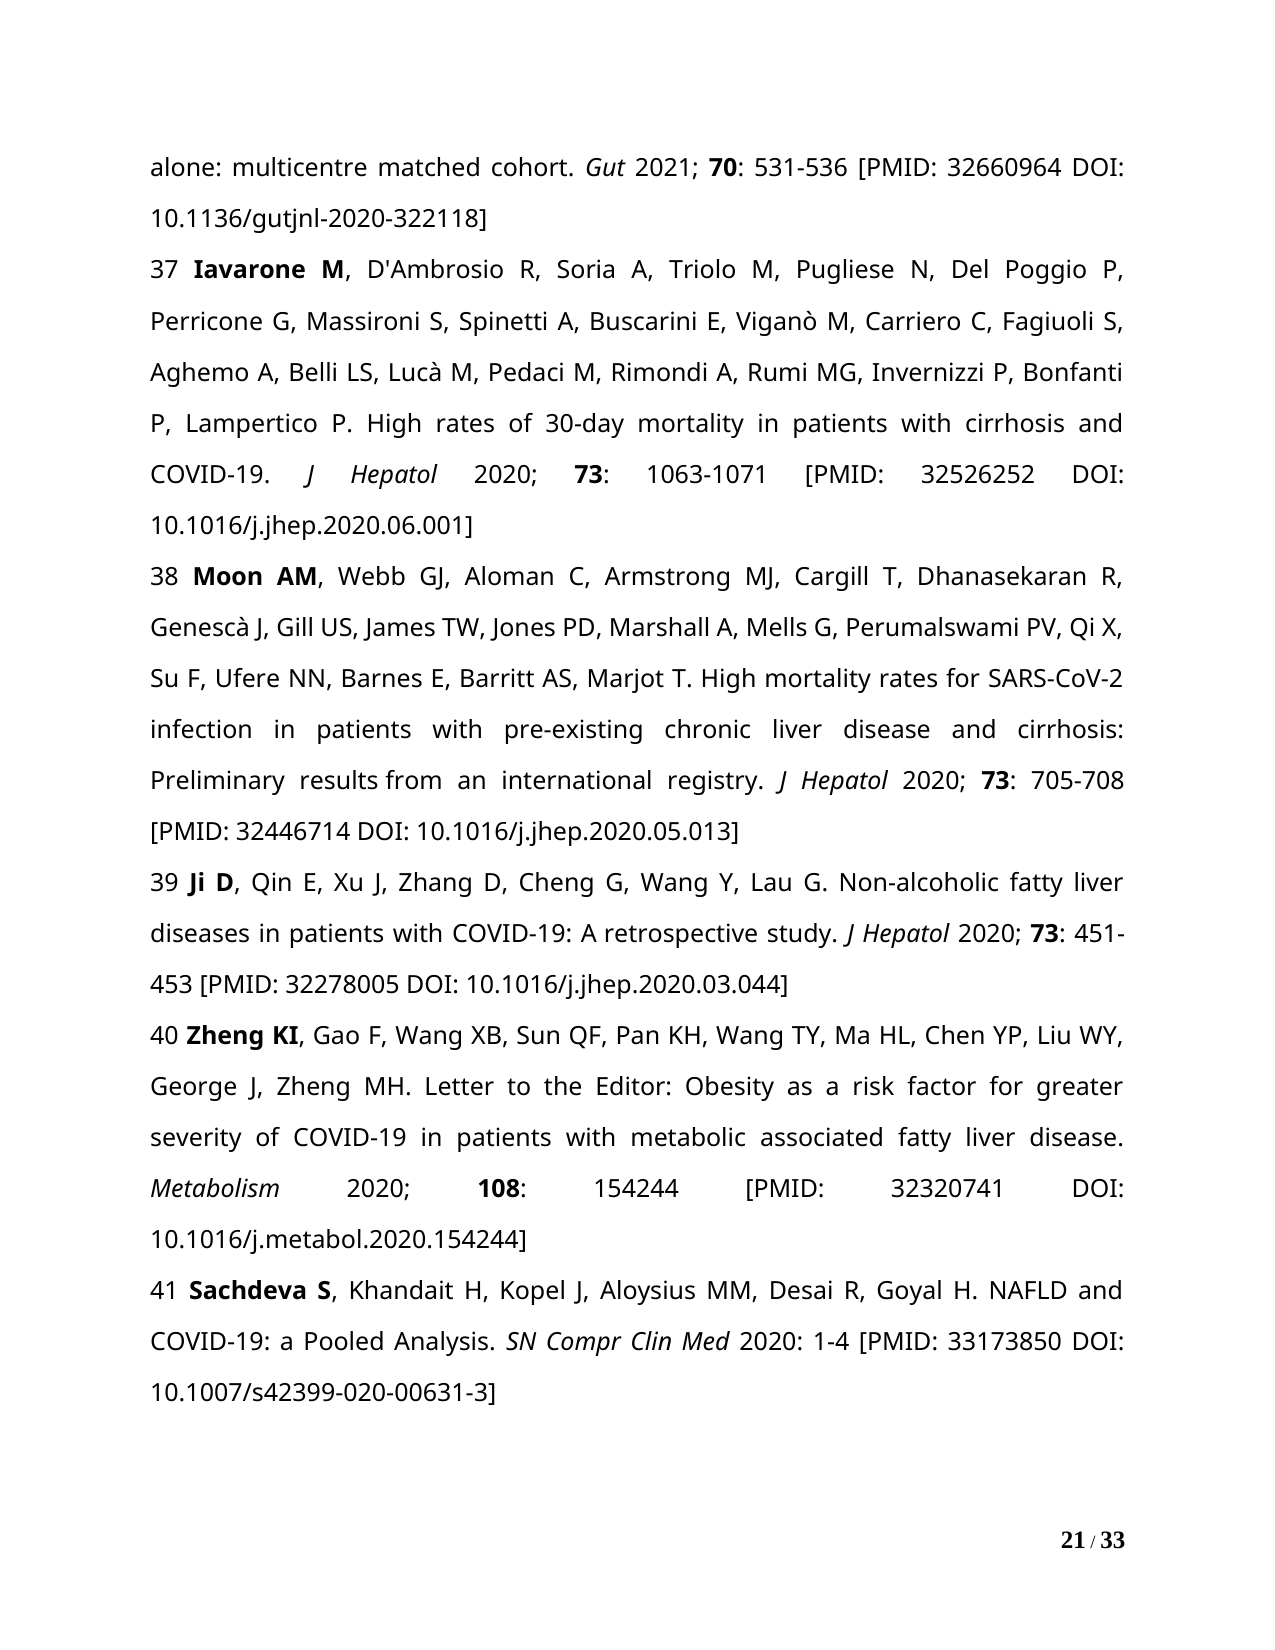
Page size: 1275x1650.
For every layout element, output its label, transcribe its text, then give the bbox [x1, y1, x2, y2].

text 37 Iavarone M, D'Ambrosio R, Soria A, Triolo M, Pugliese N, Del Poggio P, Perricone G, Massironi S, Spinetti A, Buscarini E, Viganò M, Carriero C, Fagiuoli S, Aghemo A, Belli LS, Lucà M, Pedaci M, Rimondi A, Rumi MG, Invernizzi P, Bonfanti P, Lampertico P. High rates of 30-day mortality in patients with cirrhosis and COVID-19. J Hepatol 2020; 73: 1063-1071 [PMID: 32526252 DOI: 10.1016/j.jhep.2020.06.001] [150, 252, 1125, 541]
text 39 Ji D, Qin E, Xu J, Zhang D, Cheng G, Wang Y, Lau G. Non-alcoholic fatty liver diseases in patients with COVID-19: A retrospective study. J Hepatol 2020; 73: 451-453 [PMID: 32278005 DOI: 10.1016/j.jhep.2020.03.044] [150, 864, 1125, 1001]
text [150, 150, 1125, 235]
text 41 Sachdeva S, Khandait H, Kopel J, Aloysius MM, Desai R, Goyal H. NAFLD and COVID-19: a Pooled Analysis. SN Compr Clin Med 2020: 1-4 [PMID: 33173850 DOI: 10.1007/s42399-020-00631-3] [150, 1273, 1125, 1409]
text 40 Zheng KI, Gao F, Wang XB, Sun QF, Pan KH, Wang TY, Ma HL, Chen YP, Liu WY, George J, Zheng MH. Letter to the Editor: Obesity as a risk factor for greater severity of COVID-19 in patients with metabolic associated fatty liver disease. Metabolism 2020; 108: 154244 [PMID: 32320741 DOI: 10.1016/j.metabol.2020.154244] [150, 1018, 1125, 1256]
text 38 Moon AM, Webb GJ, Aloman C, Armstrong MJ, Cargill T, Dhanasekaran R, Genescà J, Gill US, James TW, Jones PD, Marshall A, Mells G, Perumalswami PV, Qi X, Su F, Ufere NN, Barnes E, Barritt AS, Marjot T. High mortality rates for SARS-CoV-2 infection in patients with pre-existing chronic liver disease and cirrhosis: Preliminary results from an international registry. J Hepatol 2020; 73: 705-708 [PMID: 32446714 DOI: 10.1016/j.jhep.2020.05.013] [150, 558, 1125, 848]
